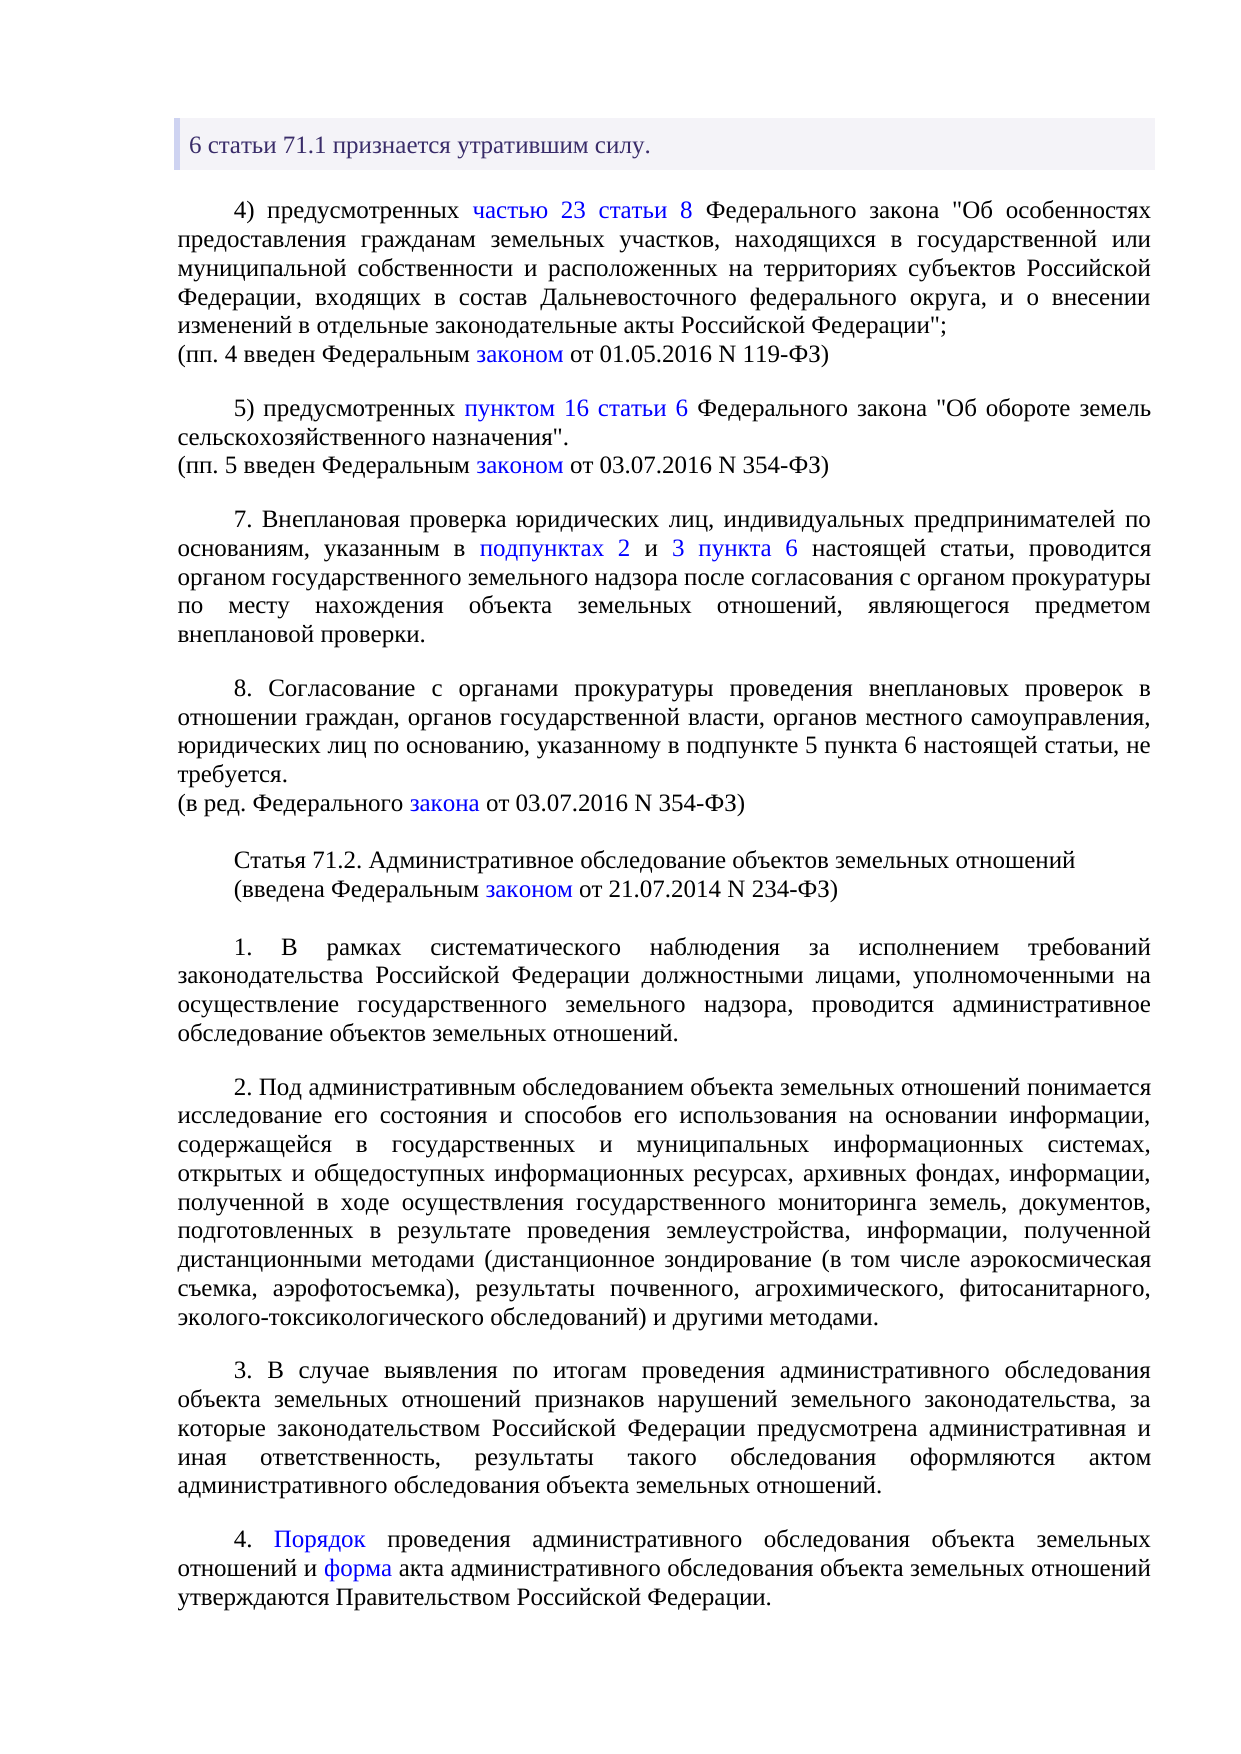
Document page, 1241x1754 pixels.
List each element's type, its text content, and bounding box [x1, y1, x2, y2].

text 1. В рамках систематического наблюдения за исполнением требований законодательства Российской Федерации должностными лицами, уполномоченными на осуществление государственного земельного надзора, проводится административное обследование объектов земельных отношений. [177, 932, 1152, 1047]
text 4) предусмотренных частью 23 статьи 8 Федерального закона "Об особенностях предоставления гражданам земельных участков, находящихся в государственной или муниципальной собственности и расположенных на территориях субъектов Российской Федерации, входящих в состав Дальневосточного федерального округа, и о внесении изменений в отдельные законодательные акты Российской Федерации"; [177, 195, 1152, 339]
text (введена Федеральным законом от 21.07.2014 N 234-ФЗ) [177, 874, 1152, 903]
text 7. Внеплановая проверка юридических лиц, индивидуальных предпринимателей по основаниям, указанным в подпунктах 2 и 3 пункта 6 настоящей статьи, проводится органом государственного земельного надзора после согласования с органом прокуратуры по месту нахождения объекта земельных отношений, являющегося предметом внеплановой проверки. [177, 504, 1152, 648]
text 3. В случае выявления по итогам проведения административного обследования объекта земельных отношений признаков нарушений земельного законодательства, за которые законодательством Российской Федерации предусмотрена административная и иная ответственность, результаты такого обследования оформляются актом административного обследования объекта земельных отношений. [177, 1355, 1152, 1499]
text 4. Порядок проведения административного обследования объекта земельных отношений и форма акта административного обследования объекта земельных отношений утверждаются Правительством Российской Федерации. [177, 1524, 1152, 1610]
text Статья 71.2. Административное обследование объектов земельных отношений [177, 845, 1152, 874]
text (пп. 4 введен Федеральным законом от 01.05.2016 N 119-ФЗ) [177, 339, 1152, 368]
text 8. Согласование с органами прокуратуры проведения внеплановых проверок в отношении граждан, органов государственной власти, органов местного самоуправления, юридических лиц по основанию, указанному в подпункте 5 пункта 6 настоящей статьи, не требуется. [177, 673, 1152, 788]
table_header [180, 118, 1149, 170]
text 2. Под административным обследованием объекта земельных отношений понимается исследование его состояния и способов его использования на основании информации, содержащейся в государственных и муниципальных информационных системах, открытых и общедоступных информационных ресурсах, архивных фондах, информации, полученной в ходе осуществления государственного мониторинга земель, документов, подготовленных в результате проведения землеустройства, информации, полученной дистанционными методами (дистанционное зондирование (в том числе аэрокосмическая съемка, аэрофотосъемка), результаты почвенного, агрохимического, фитосанитарного, эколого-токсикологического обследований) и другими методами. [177, 1072, 1152, 1330]
text (в ред. Федерального закона от 03.07.2016 N 354-ФЗ) [177, 788, 1152, 817]
text 5) предусмотренных пунктом 16 статьи 6 Федерального закона "Об обороте земель сельскохозяйственного назначения". [177, 393, 1152, 450]
text (пп. 5 введен Федеральным законом от 03.07.2016 N 354-ФЗ) [177, 450, 1152, 479]
